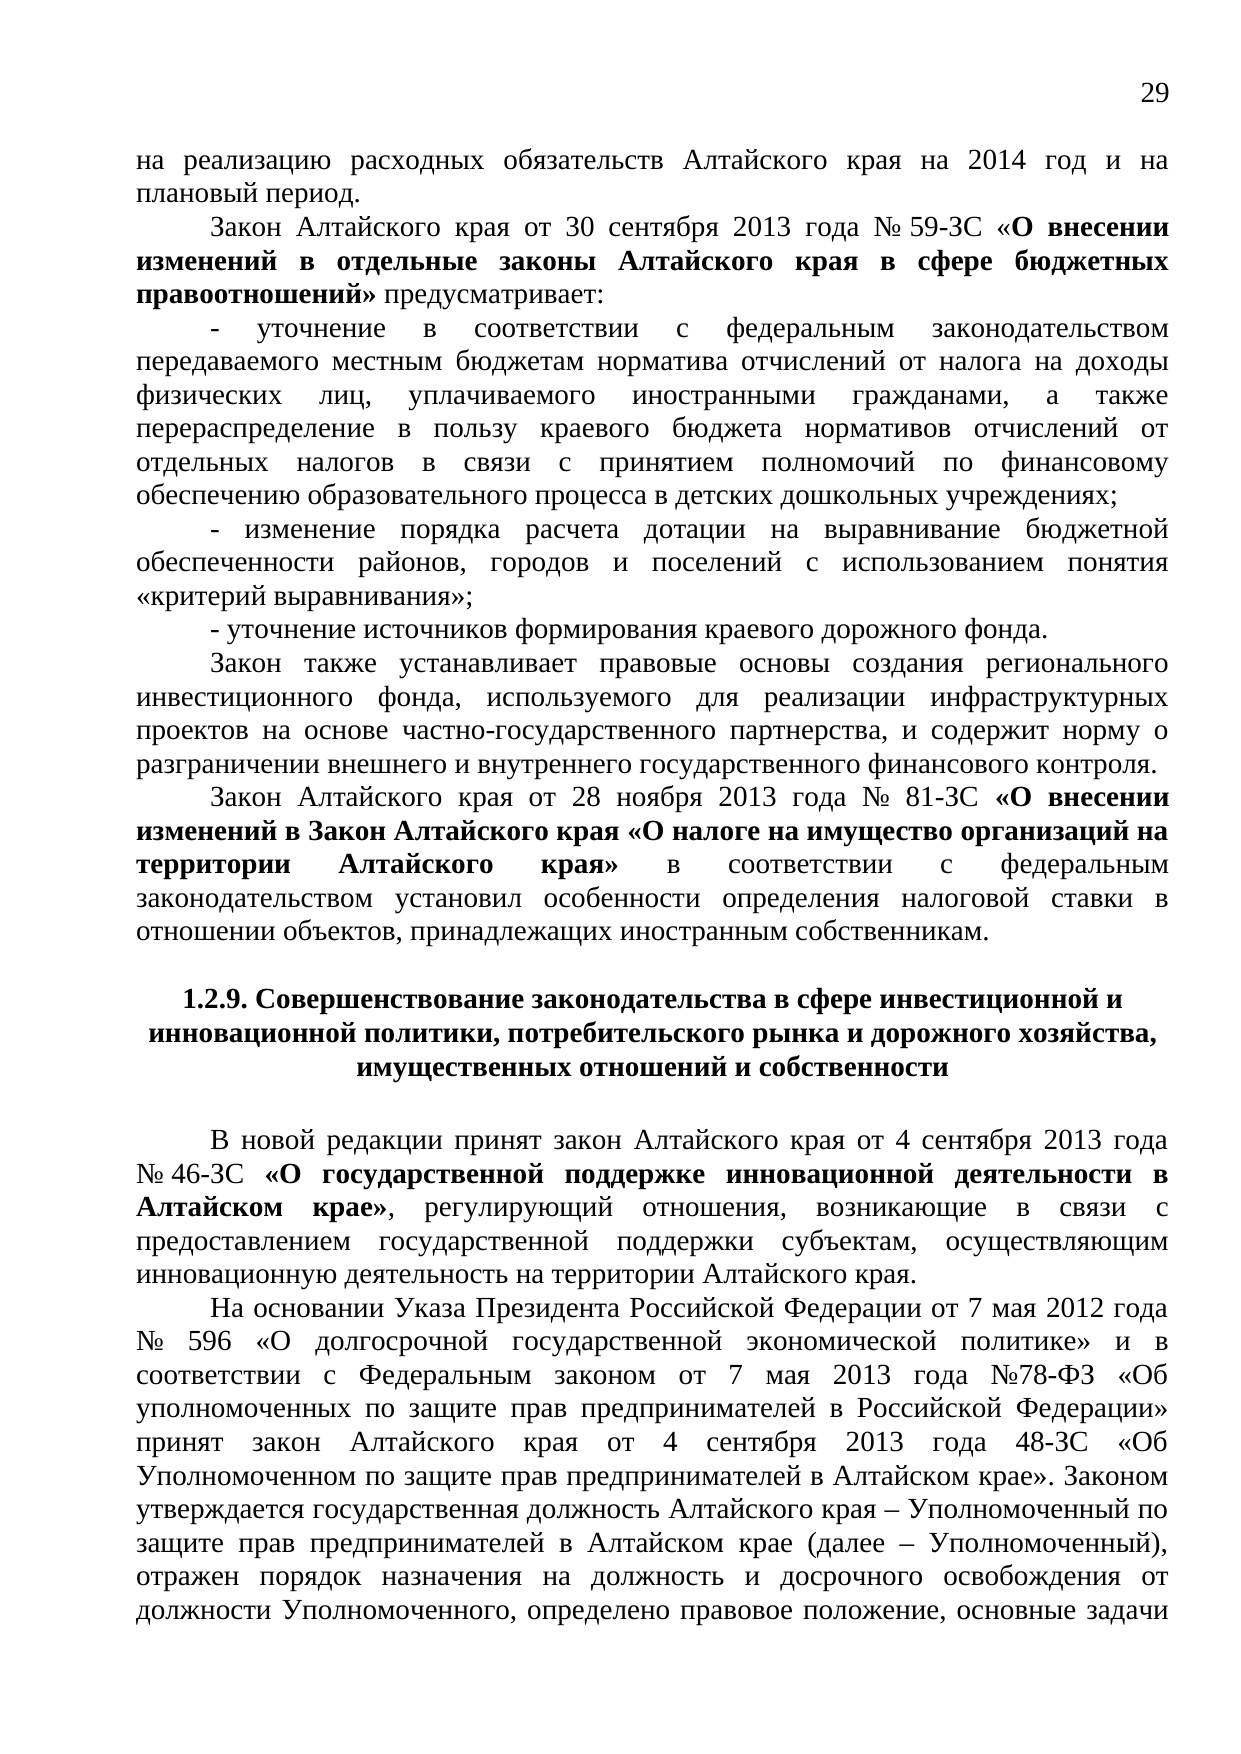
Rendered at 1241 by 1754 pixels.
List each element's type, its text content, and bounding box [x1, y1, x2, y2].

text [136, 142, 1169, 209]
text - уточнение в соответствии с федеральным законодательством передаваемого местным бюджетам норматива отчислений от налога на доходы физических лиц, уплачиваемого иностранными гражданами, а также перераспределение в пользу краевого бюджета нормативов отчислений от отдельных налогов в связи с принятием полномочий по финансовому обеспечению образовательного процесса в детских дошкольных учреждениях; [136, 310, 1169, 511]
text - уточнение источников формирования краевого дорожного фонда. [136, 612, 1169, 645]
text Закон Алтайского края от 28 ноября 2013 года № 81-ЗС «О внесении изменений в Закон Алтайского края «О налоге на имущество организаций на территории Алтайского края» в соответствии с федеральным законодательством установил особенности определения налоговой ставки в отношении объектов, принадлежащих иностранным собственникам. [136, 779, 1169, 947]
text Закон Алтайского края от 30 сентября 2013 года № 59-ЗС «О внесении изменений в отдельные законы Алтайского края в сфере бюджетных правоотношений» предусматривает: [136, 209, 1169, 310]
text В новой редакции принят закон Алтайского края от 4 сентября 2013 года № 46-ЗС «О государственной поддержке инновационной деятельности в Алтайском крае», регулирующий отношения, возникающие в связи с предоставлением государственной поддержки субъектам, осуществляющим инновационную деятельность на территории Алтайского края. [136, 1122, 1169, 1290]
text - изменение порядка расчета дотации на выравнивание бюджетной обеспеченности районов, городов и поселений с использованием понятия «критерий выравнивания»; [136, 511, 1169, 612]
subtitle 1.2.9. Совершенствование законодательства в сфере инвестиционной и инновационной политики, потребительского рынка и дорожного хозяйства, имущественных отношений и собственности [136, 981, 1169, 1083]
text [136, 1290, 1169, 1625]
text Закон также устанавливает правовые основы создания регионального инвестиционного фонда, используемого для реализации инфраструктурных проектов на основе частно-государственного партнерства, и содержит норму о разграничении внешнего и внутреннего государственного финансового контроля. [136, 645, 1169, 779]
